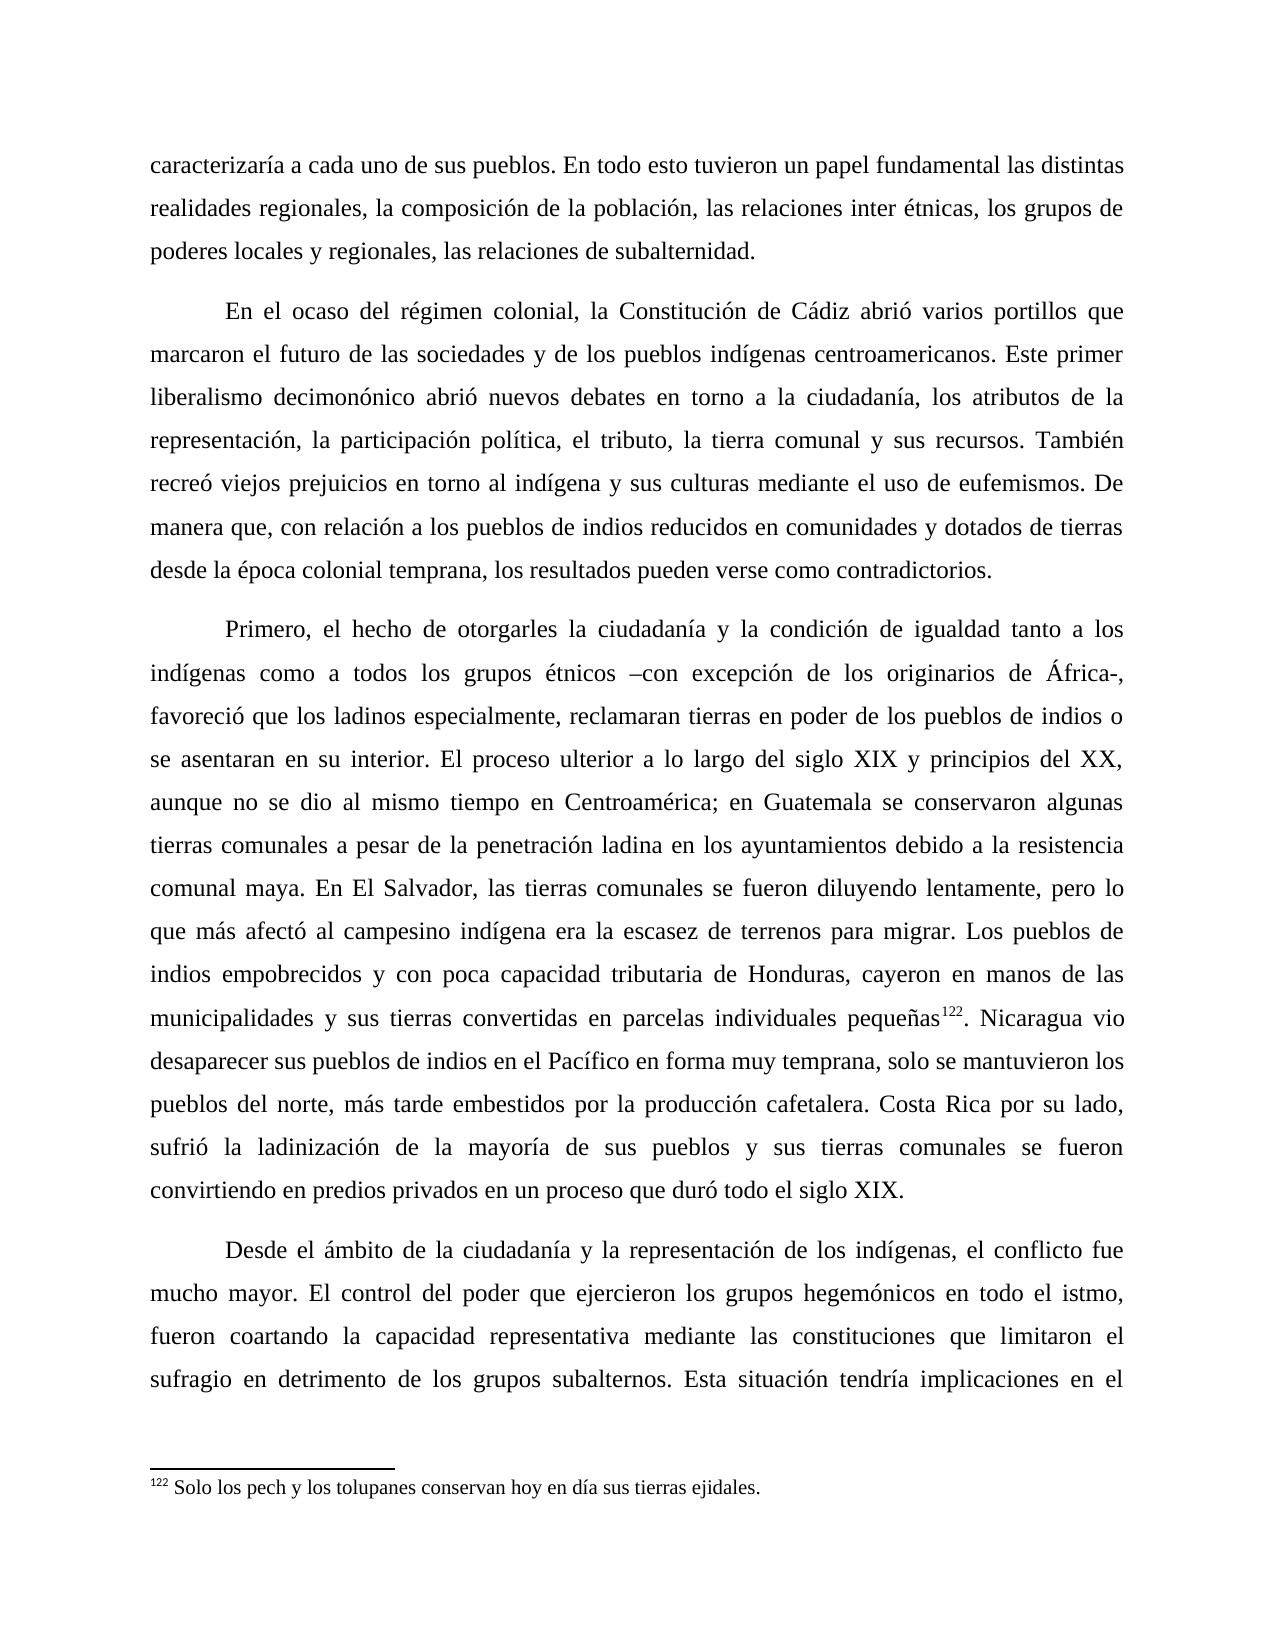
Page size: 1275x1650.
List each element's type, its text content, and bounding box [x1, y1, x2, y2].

text Primero, el hecho de otorgarles la ciudadanía y la condición de igualdad tanto a los indígenas como a todos los grupos étnicos –con excepción de los originarios de África-, favoreció que los ladinos especialmente, reclamaran tierras en poder de los pueblos de indios o se asentaran en su interior. El proceso ulterior a lo largo del siglo XIX y principios del XX, aunque no se dio al mismo tiempo en Centroamérica; en Guatemala se conservaron algunas tierras comunales a pesar de la penetración ladina en los ayuntamientos debido a la resistencia comunal maya. En El Salvador, las tierras comunales se fueron diluyendo lentamente, pero lo que más afectó al campesino indígena era la escasez de terrenos para migrar. Los pueblos de indios empobrecidos y con poca capacidad tributaria de Honduras, cayeron en manos de las municipalidades y sus tierras convertidas en parcelas individuales pequeñas. Nicaragua vio desaparecer sus pueblos de indios en el Pacífico en forma muy temprana, solo se mantuvieron los pueblos del norte, más tarde embestidos por la producción cafetalera. Costa Rica por su lado, sufrió la ladinización de la mayoría de sus pueblos y sus tierras comunales se fueron convirtiendo en predios privados en un proceso que duró todo el siglo XIX. [150, 614, 1125, 1204]
text En el ocaso del régimen colonial, la Constitución de Cádiz abrió varios portillos que marcaron el futuro de las sociedades y de los pueblos indígenas centroamericanos. Este primer liberalismo decimonónico abrió nuevos debates en torno a la ciudadanía, los atributos de la representación, la participación política, el tributo, la tierra comunal y sus recursos. También recreó viejos prejuicios en torno al indígena y sus culturas mediante el uso de eufemismos. De manera que, con relación a los pueblos de indios reducidos en comunidades y dotados de tierras desde la época colonial temprana, los resultados pueden verse como contradictorios. [150, 296, 1125, 583]
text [150, 150, 1125, 265]
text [150, 1235, 1125, 1393]
